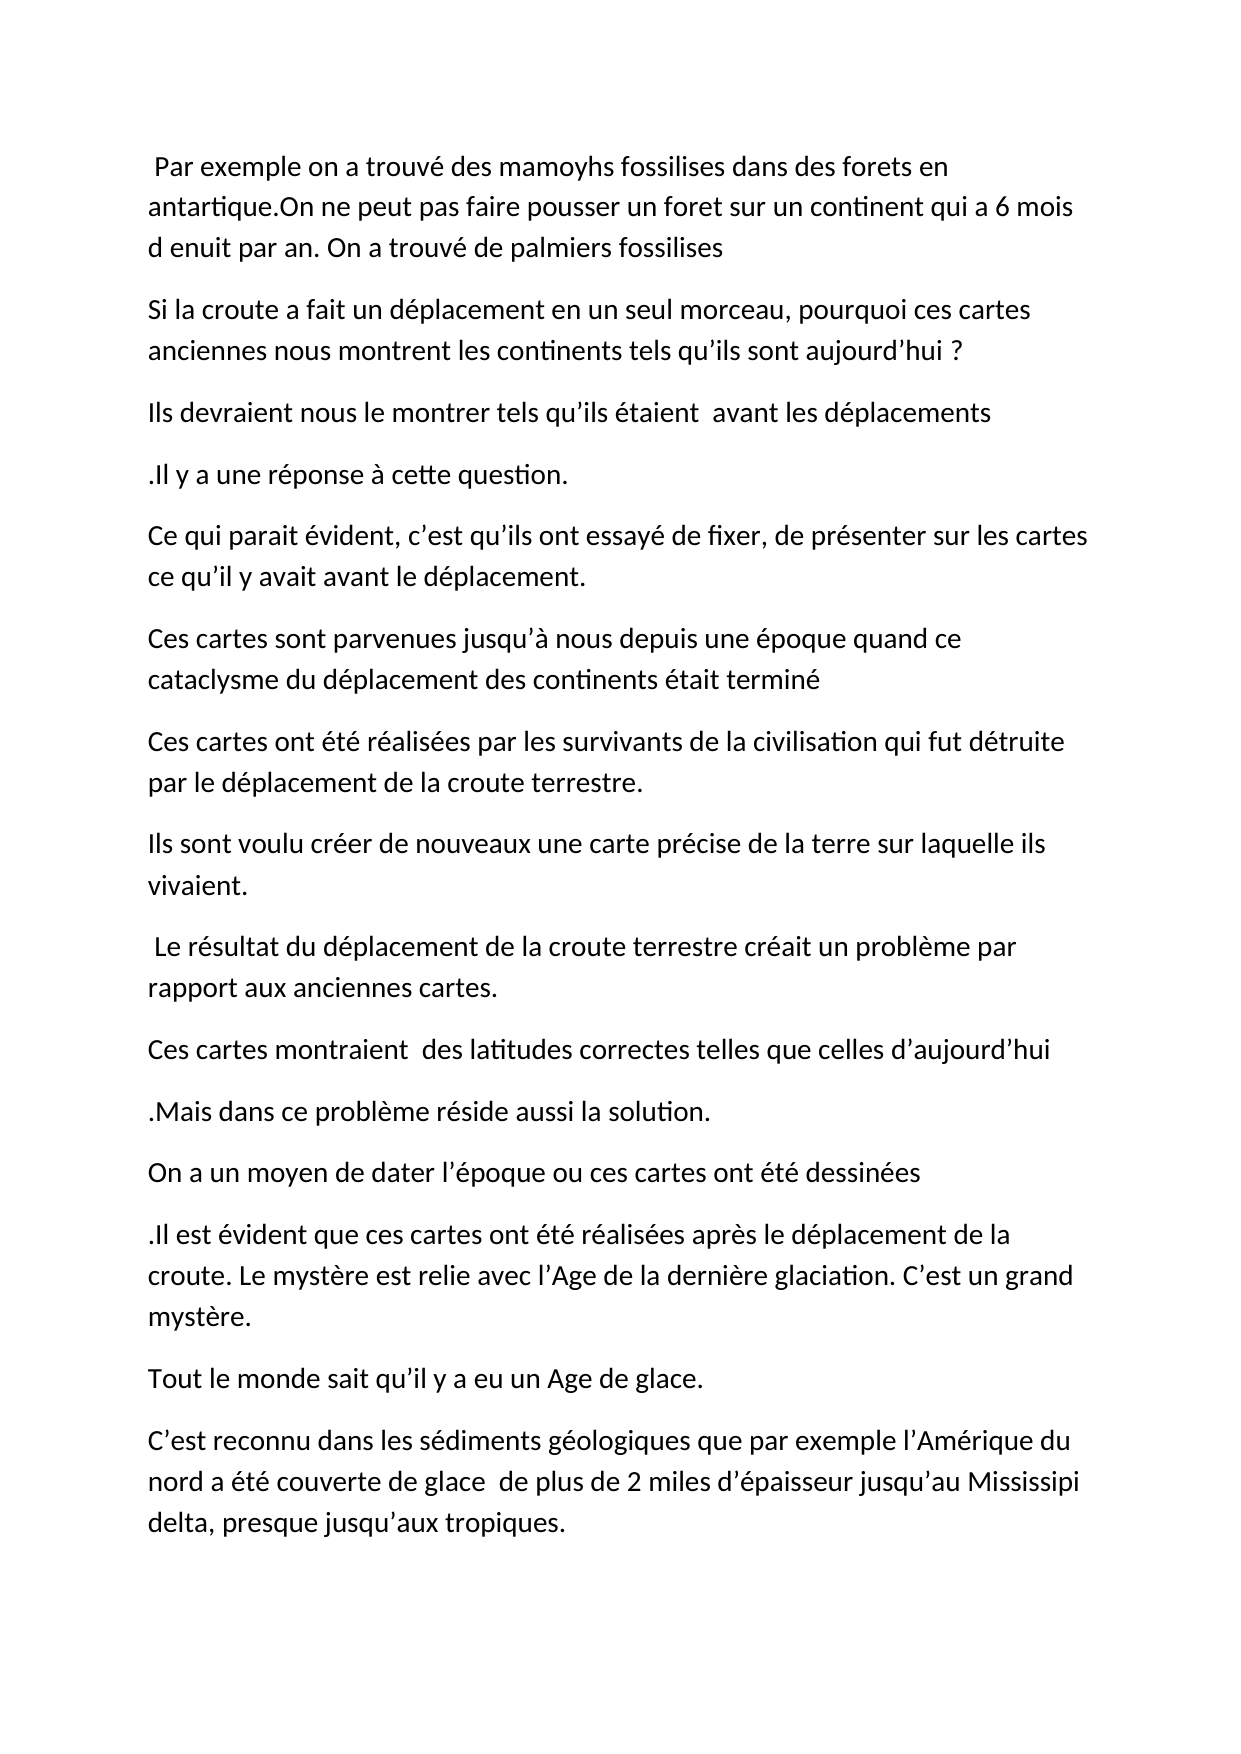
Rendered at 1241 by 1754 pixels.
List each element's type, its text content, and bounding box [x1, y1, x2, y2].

text .Mais dans ce problème réside aussi la solution. [148, 1093, 1093, 1128]
text Ces cartes montraient des latitudes correctes telles que celles d’aujourd’hui [148, 1031, 1093, 1067]
text On a un moyen de dater l’époque ou ces cartes ont été dessinées [148, 1154, 1093, 1190]
text Par exemple on a trouvé des mamoyhs fossilises dans des forets en antartique.On ne peut pas faire pousser un foret sur un continent qui a 6 mois d enuit par an. On a trouvé de palmiers fossilises [148, 148, 1093, 265]
text Tout le monde sait qu’il y a eu un Age de glace. [148, 1360, 1093, 1396]
text .Il y a une réponse à cette question. [148, 456, 1093, 491]
text Si la croute a fait un déplacement en un seul morceau, pourquoi ces cartes anciennes nous montrent les continents tels qu’ils sont aujourd’hui ? [148, 291, 1093, 368]
text Ils sont voulu créer de nouveaux une carte précise de la terre sur laquelle ils vivaient. [148, 826, 1093, 902]
text Ces cartes sont parvenues jusqu’à nous depuis une époque quand ce cataclysme du déplacement des continents était terminé [148, 620, 1093, 697]
text Ils devraient nous le montrer tels qu’ils étaient avant les déplacements [148, 394, 1093, 429]
text Le résultat du déplacement de la croute terrestre créait un problème par rapport aux anciennes cartes. [148, 928, 1093, 1005]
text .Il est évident que ces cartes ont été réalisées après le déplacement de la croute. Le mystère est relie avec l’Age de la dernière glaciation. C’est un grand mystère. [148, 1216, 1093, 1334]
text Ce qui parait évident, c’est qu’ils ont essayé de fixer, de présenter sur les cartes ce qu’il y avait avant le déplacement. [148, 517, 1093, 594]
text Ces cartes ont été réalisées par les survivants de la civilisation qui fut détruite par le déplacement de la croute terrestre. [148, 723, 1093, 799]
text C’est reconnu dans les sédiments géologiques que par exemple l’Amérique du nord a été couverte de glace de plus de 2 miles d’épaisseur jusqu’au Mississipi delta, presque jusqu’aux tropiques. [148, 1422, 1093, 1539]
